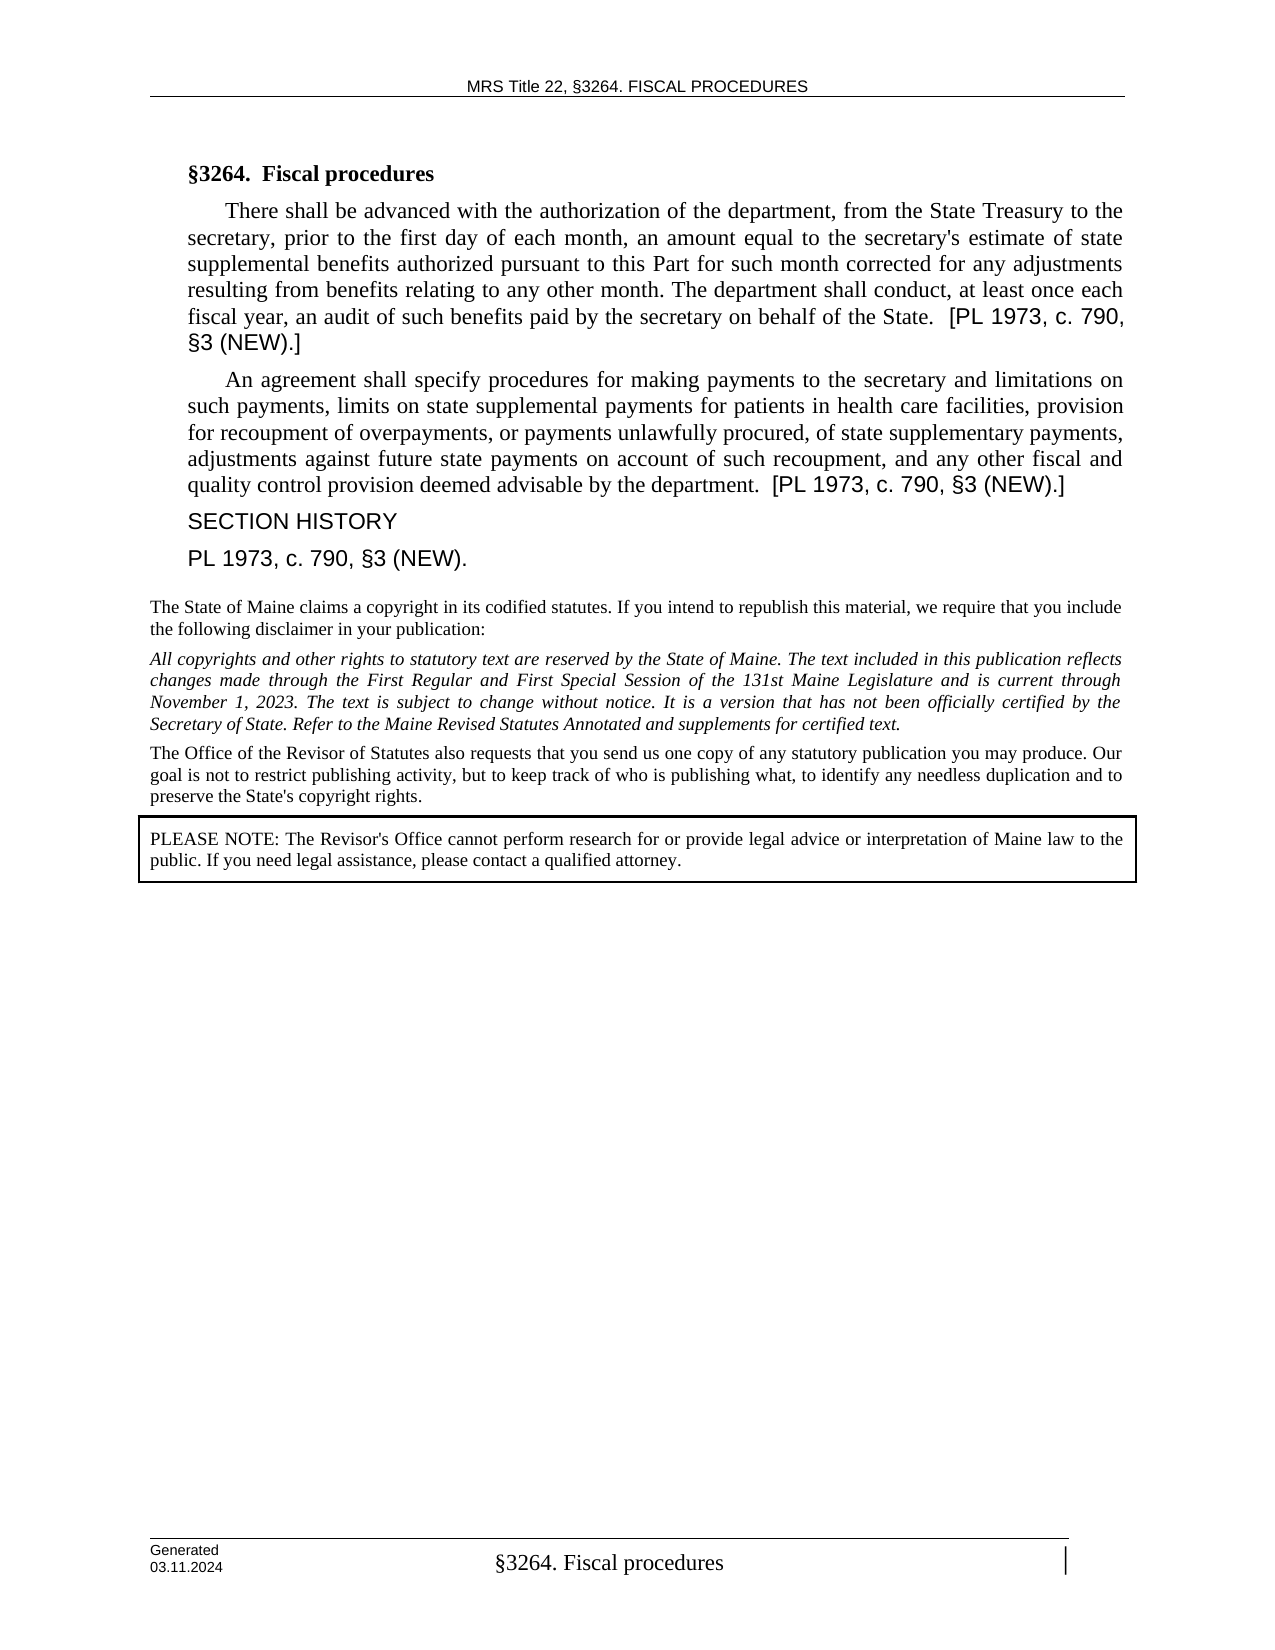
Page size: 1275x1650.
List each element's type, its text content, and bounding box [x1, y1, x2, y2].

text There shall be advanced with the authorization of the department, from the State Treasury to the secretary, prior to the first day of each month, an amount equal to the secretary's estimate of state supplemental benefits authorized pursuant to this Part for such month corrected for any adjustments resulting from benefits relating to any other month. The department shall conduct, at least once each fiscal year, an audit of such benefits paid by the secretary on behalf of the State. [PL 1973, c. 790, §3 (NEW).] [187, 197, 1125, 355]
text An agreement shall specify procedures for making payments to the secretary and limitations on such payments, limits on state supplemental payments for patients in health care facilities, provision for recoupment of overpayments, or payments unlawfully procured, of state supplementary payments, adjustments against future state payments on account of such recoupment, and any other fiscal and quality control provision deemed advisable by the department. [PL 1973, c. 790, §3 (NEW).] [187, 366, 1125, 498]
text SECTION HISTORY [187, 508, 1125, 534]
text All copyrights and other rights to statutory text are reserved by the State of Maine. The text included in this publication reflects changes made through the First Regular and First Special Session of the 131st Maine Legislature and is current through November 1, 2023 . The text is subject to change without notice. It is a version that has not been officially certified by the Secretary of State. Refer to the Maine Revised Statutes Annotated and supplements for certified text. [150, 648, 1125, 734]
text The State of Maine claims a copyright in its codified statutes. If you intend to republish this material, we require that you include the following disclaimer in your publication: [150, 596, 1125, 639]
text The Office of the Revisor of Statutes also requests that you send us one copy of any statutory publication you may produce. Our goal is not to restrict publishing activity, but to keep track of who is publishing what, to identify any needless duplication and to preserve the State's copyright rights. [150, 742, 1125, 807]
text PLEASE NOTE: The Revisor's Office cannot perform research for or provide legal advice or interpretation of Maine law to the public. If you need legal assistance, please contact a qualified attorney. [140, 818, 1135, 881]
text PL 1973, c. 790, §3 (NEW). [187, 545, 1125, 571]
text §3264. Fiscal procedures [187, 160, 1125, 187]
